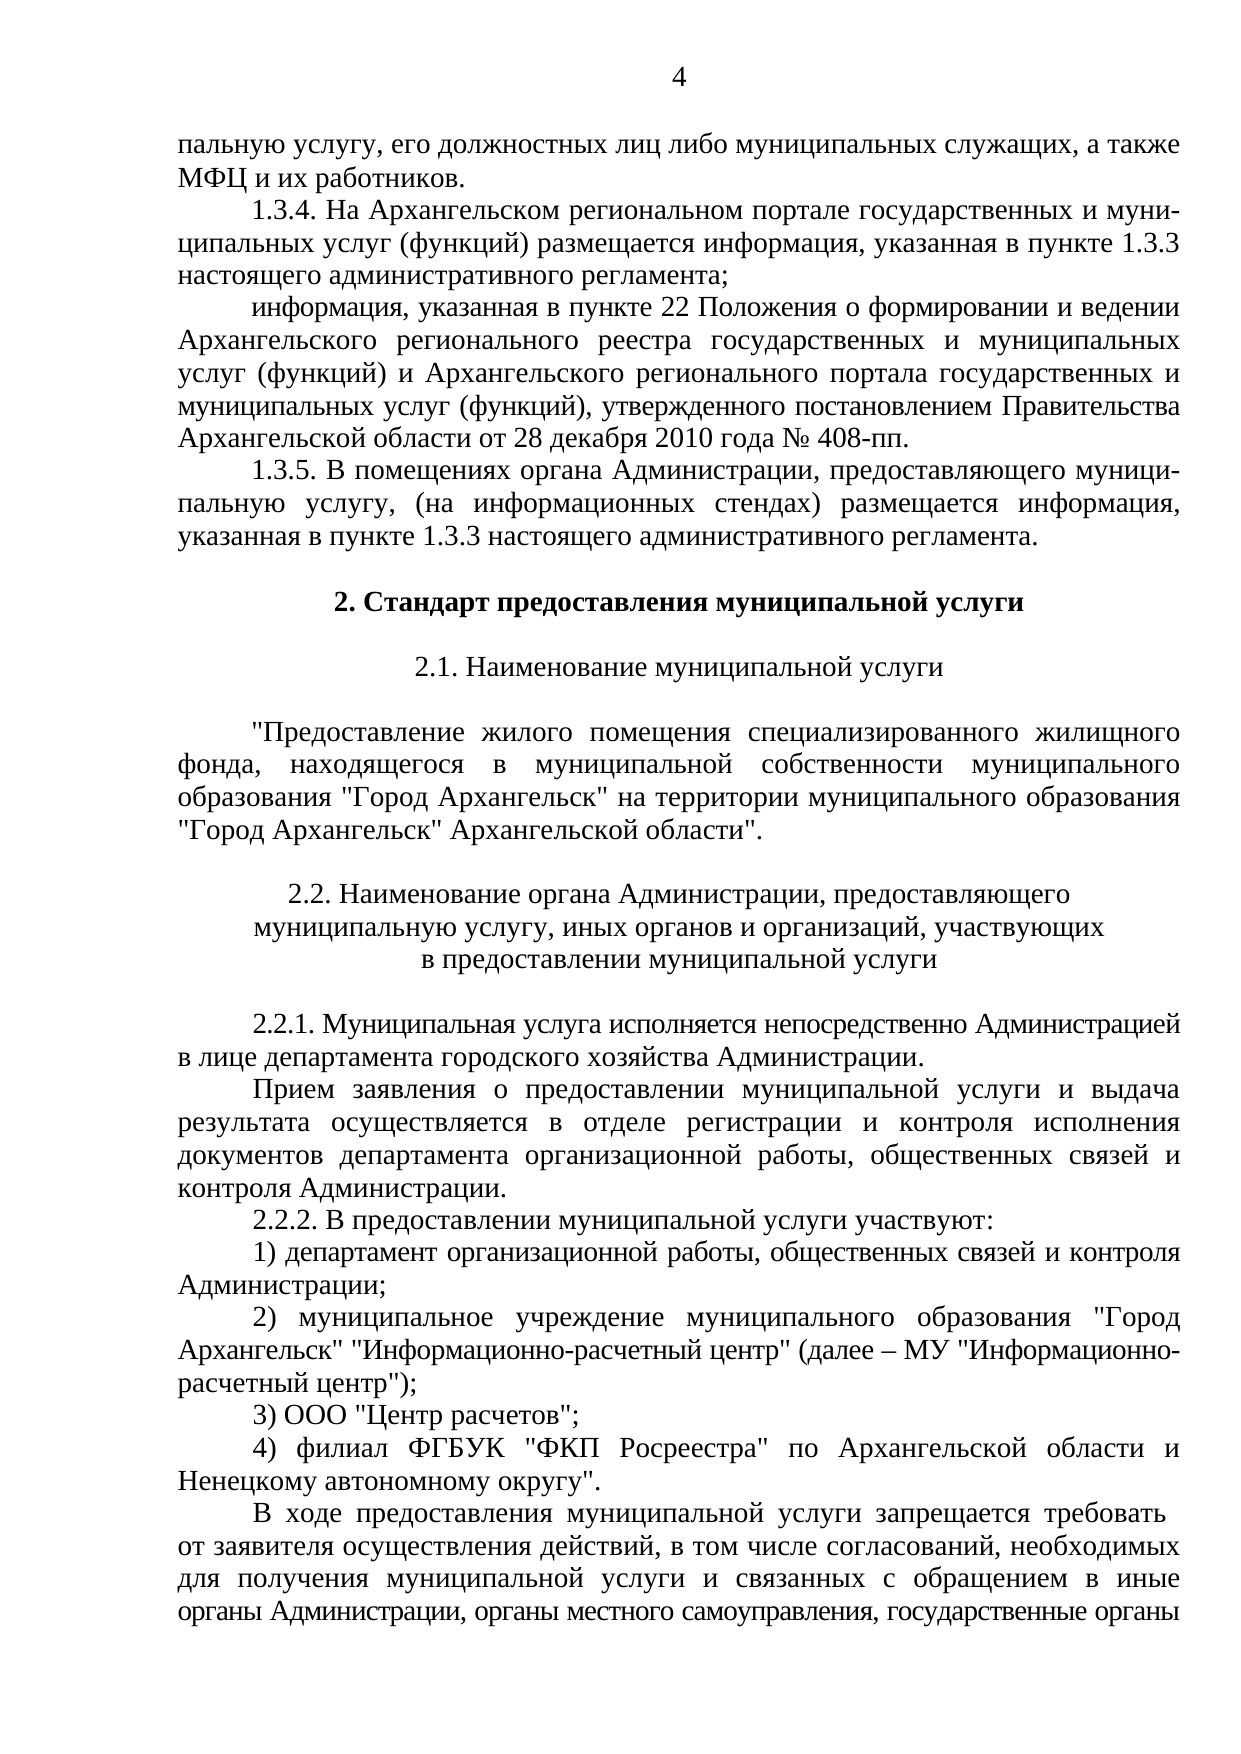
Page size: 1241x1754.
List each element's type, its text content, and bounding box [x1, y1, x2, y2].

text 2.2.2. В предоставлении муниципальной услуги участвуют: [177, 1203, 1181, 1236]
text 1) департамент организационной работы, общественных связей и контроля Администрации; [177, 1236, 1181, 1301]
text 2.2. Наименование органа Администрации, предоставляющего [177, 878, 1181, 910]
text 2. Стандарт предоставления муниципальной услуги [177, 585, 1181, 618]
text в предоставлении муниципальной услуги [177, 943, 1181, 975]
text информация, указанная в пункте 22 Положения о формировании и ведении Архангельского регионального реестра государственных и муниципальных услуг (функций) и Архангельского регионального портала государственных и муниципальных услуг (функций), утвержденного постановлением Правительства Архангельской области от 28 декабря 2010 года № 408-пп. [177, 291, 1181, 454]
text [177, 1496, 1181, 1627]
text "Предоставление жилого помещения специализированного жилищного фонда, находящегося в муниципальной собственности муниципального образования "Город Архангельск" на территории муниципального образования "Город Архангельск" Архангельской области". [177, 715, 1181, 845]
text 3) ООО "Центр расчетов"; [177, 1399, 1181, 1431]
text 1.3.4. На Архангельском региональном портале государственных и муни-ципальных услуг (функций) размещается информация, указанная в пункте 1.3.3 настоящего административного регламента; [177, 193, 1181, 291]
text муниципальную услугу, иных органов и организаций, участвующих [177, 910, 1181, 943]
text Прием заявления о предоставлении муниципальной услуги и выдача результата осуществляется в отделе регистрации и контроля исполнения документов департамента организационной работы, общественных связей и контроля Администрации. [177, 1073, 1181, 1203]
text 2.1. Наименование муниципальной услуги [177, 650, 1181, 683]
text 4) филиал ФГБУК "ФКП Росреестра" по Архангельской области и Ненецкому автономному округу". [177, 1431, 1181, 1496]
text 1.3.5. В помещениях органа Администрации, предоставляющего муници-пальную услугу, (на информационных стендах) размещается информация, указанная в пункте 1.3.3 настоящего административного регламента. [177, 454, 1181, 552]
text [177, 126, 1181, 193]
text 2.2.1. Муниципальная услуга исполняется непосредственно Администрацией в лице департамента городского хозяйства Администрации. [177, 1008, 1181, 1073]
text 2) муниципальное учреждение муниципального образования "Город Архангельск" "Информационно-расчетный центр" (далее – МУ "Информационно-расчетный центр"); [177, 1301, 1181, 1399]
